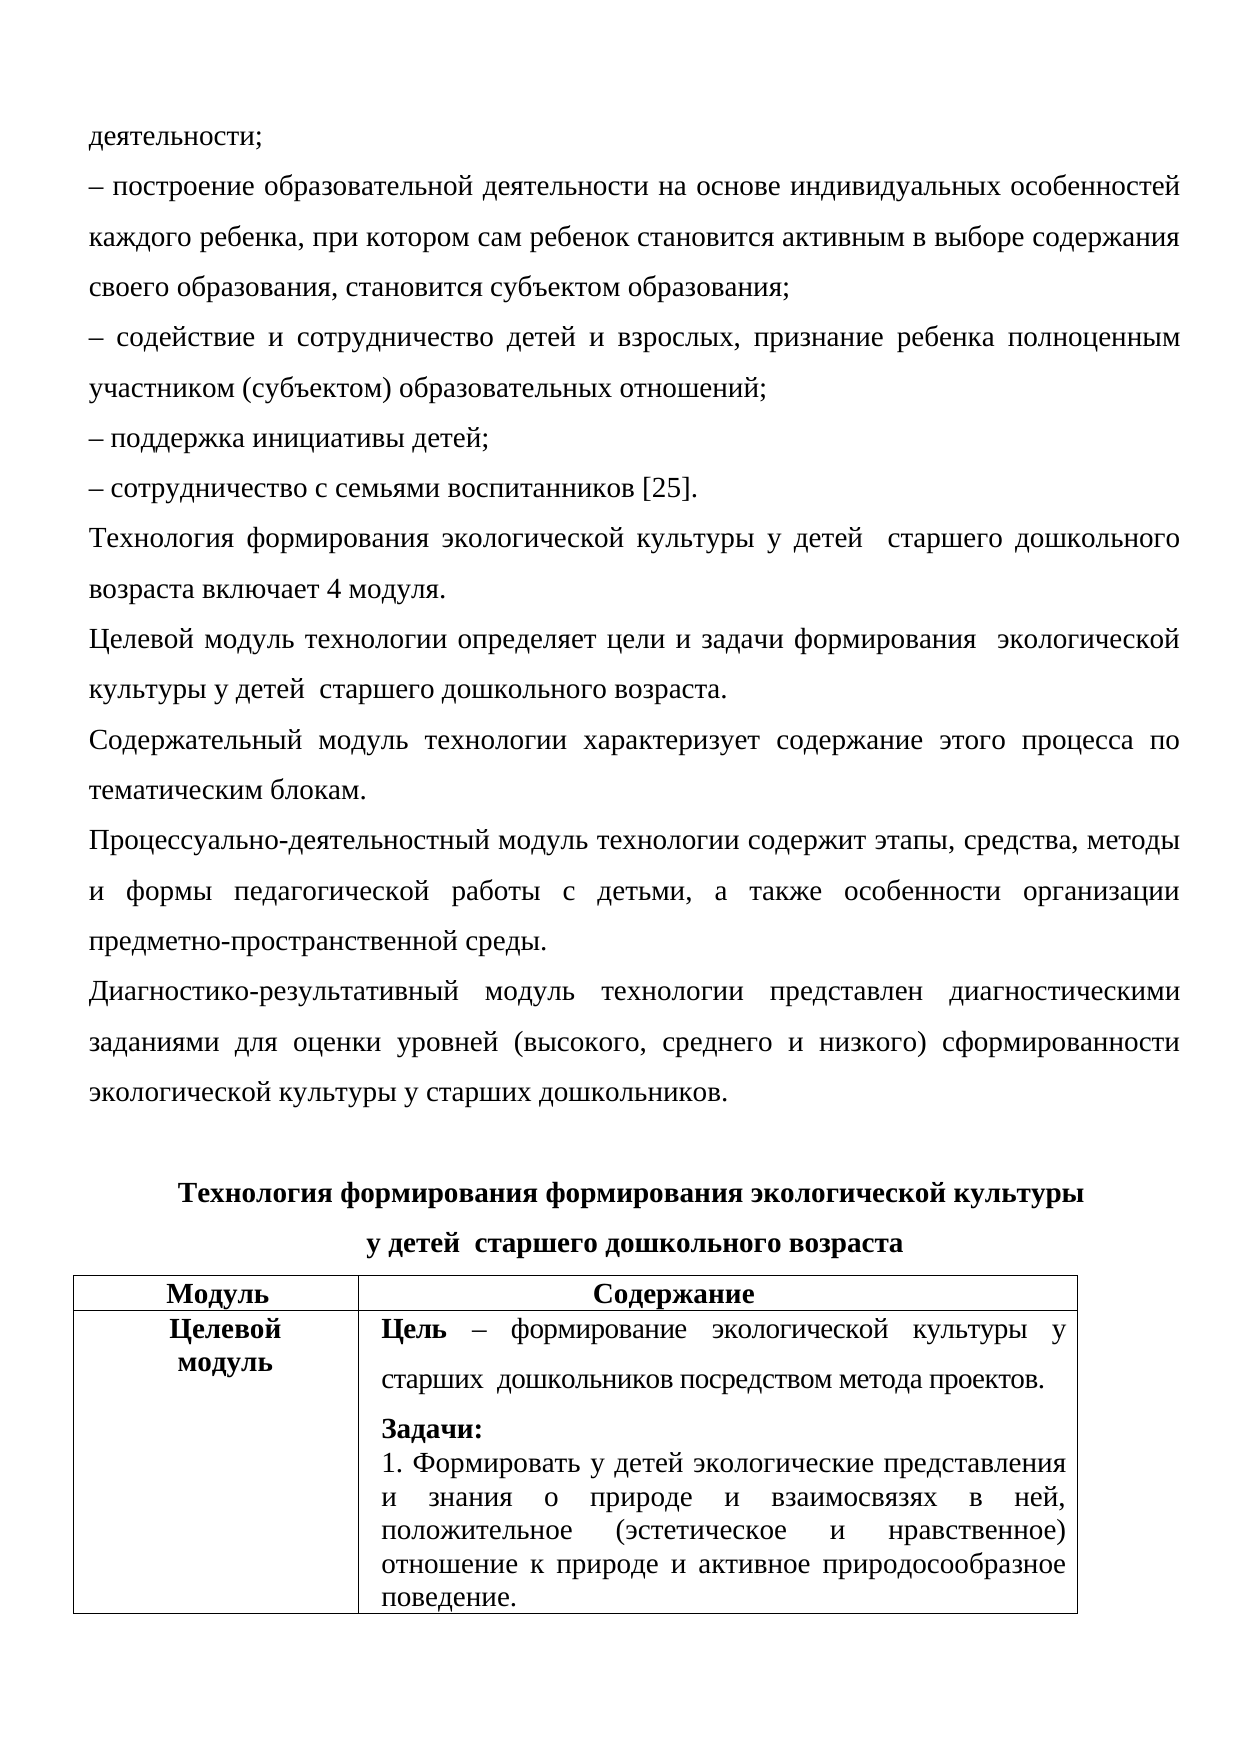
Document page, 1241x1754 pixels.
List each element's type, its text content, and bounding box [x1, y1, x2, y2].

text – поддержка инициативы детей; [88, 420, 1181, 453]
text Технология формирования формирования экологической культуры у детей старшего дошкольного возраста [88, 1175, 1181, 1258]
text – построение образовательной деятельности на основе индивидуальных особенностей каждого ребенка, при котором сам ребенок становится активным в выборе содержания своего образования, становится субъектом образования; [88, 168, 1181, 303]
text Целевой модуль технологии определяет цели и задачи формирования экологической культуры у детей старшего дошкольного возраста. [88, 621, 1181, 705]
table_cell Целевой модуль [74, 1311, 358, 1613]
table_header Содержание [359, 1276, 1077, 1310]
table_header Модуль [74, 1276, 358, 1310]
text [88, 118, 1181, 152]
text – содействие и сотрудничество детей и взрослых, признание ребенка полноценным участником (субъектом) образовательных отношений; [88, 319, 1181, 403]
text – сотрудничество с семьями воспитанников [25]. [88, 470, 1181, 504]
text Технология формирования экологической культуры у детей старшего дошкольного возраста включает 4 модуля. [88, 521, 1181, 604]
text Диагностико-результативный модуль технологии представлен диагностическими заданиями для оценки уровней (высокого, среднего и низкого) сформированности экологической культуры у старших дошкольников. [88, 973, 1181, 1108]
text Процессуально-деятельностный модуль технологии содержит этапы, средства, методы и формы педагогической работы с детьми, а также особенности организации предметно-пространственной среды. [88, 822, 1181, 957]
text Содержательный модуль технологии характеризует содержание этого процесса по тематическим блокам. [88, 722, 1181, 806]
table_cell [359, 1311, 1077, 1613]
